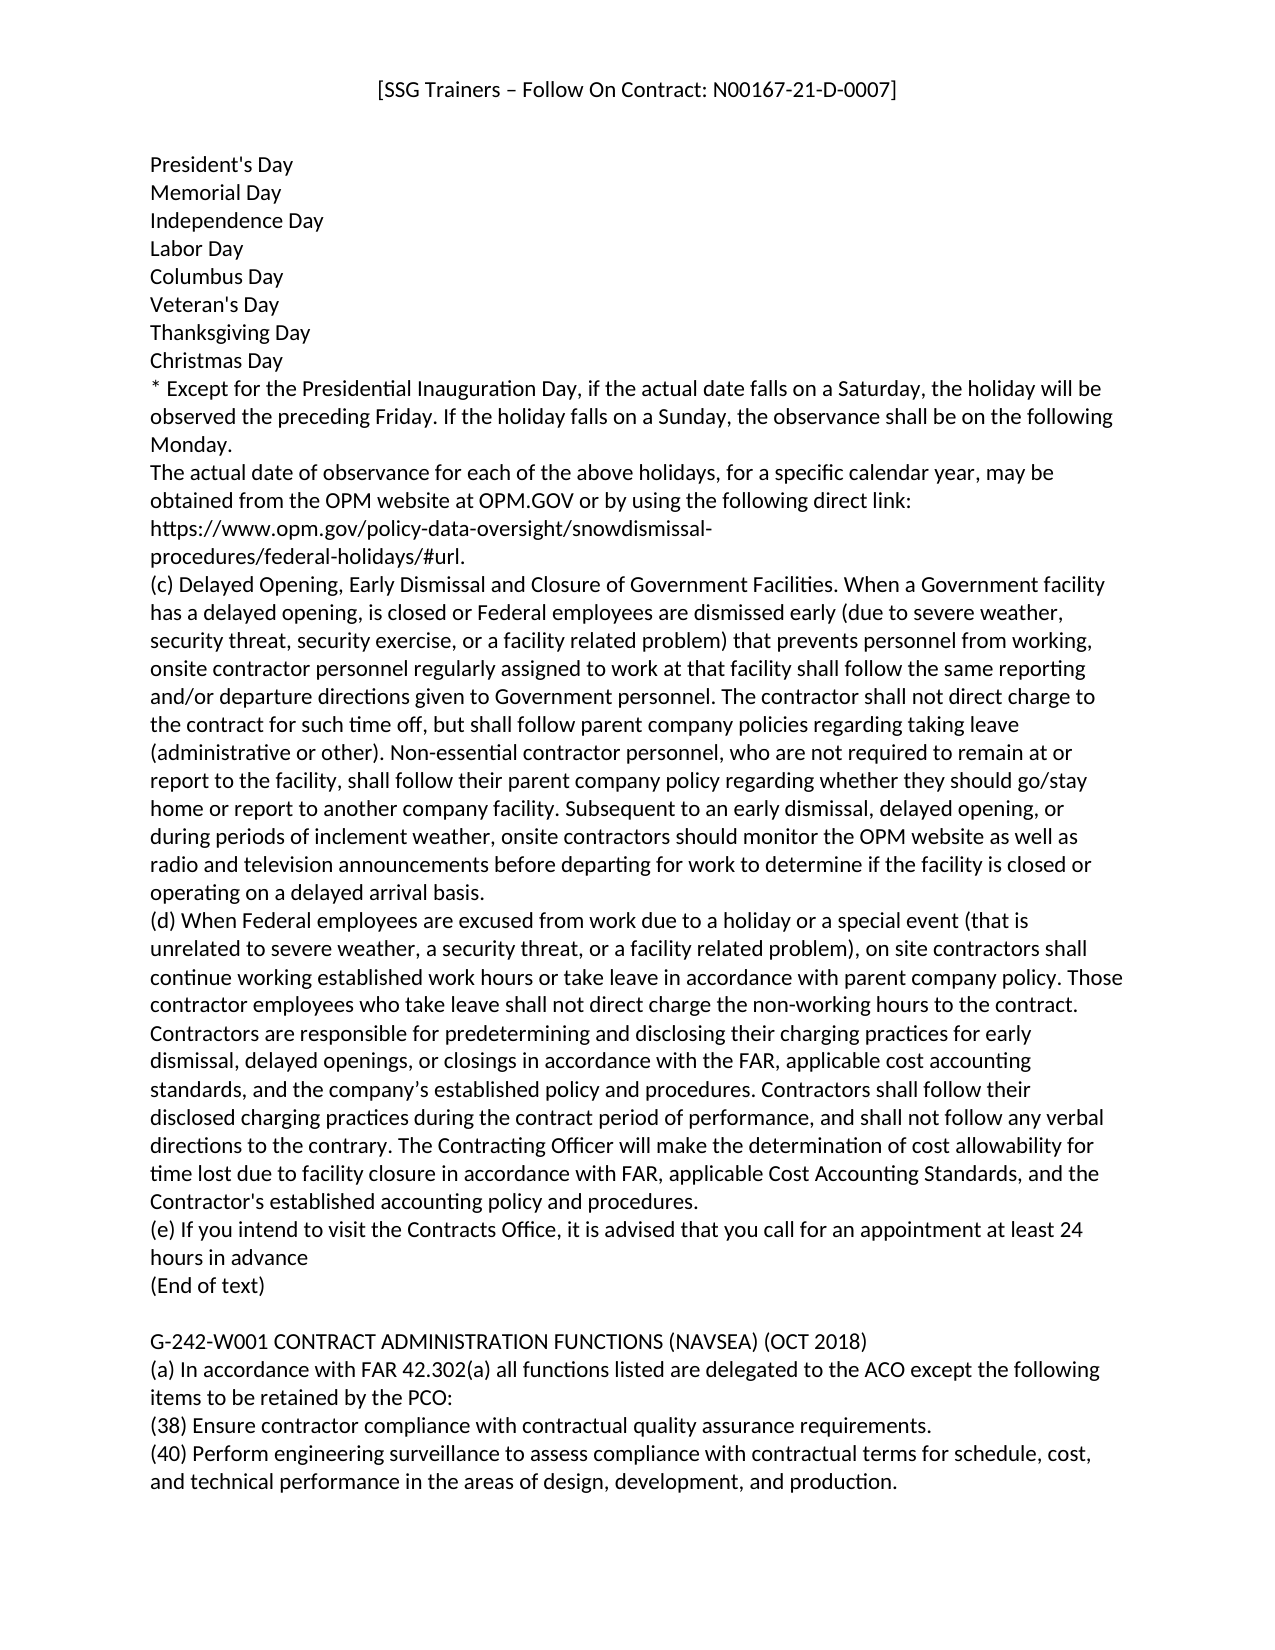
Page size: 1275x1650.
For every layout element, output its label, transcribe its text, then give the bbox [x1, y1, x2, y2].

text home or report to another company facility. Subsequent to an early dismissal, delayed opening, or during periods of inclement weather, onsite contractors should monitor the OPM website as well as radio and television announcements before departing for work to determine if the facility is closed or operating on a delayed arrival basis. [150, 794, 1125, 907]
text Labor Day [150, 234, 1125, 262]
text Memorial Day [150, 178, 1125, 206]
text President's Day [150, 150, 1125, 178]
text (c) Delayed Opening, Early Dismissal and Closure of Government Facilities. When a Government facility has a delayed opening, is closed or Federal employees are dismissed early (due to severe weather, security threat, security exercise, or a facility related problem) that prevents personnel from working, onsite contractor personnel regularly assigned to work at that facility shall follow the same reporting and/or departure directions given to Government personnel. The contractor shall not direct charge to the contract for such time off, but shall follow parent company policies regarding taking leave (administrative or other). Non-essential contractor personnel, who are not required to remain at or report to the facility, shall follow their parent company policy regarding whether they should go/stay [150, 570, 1125, 794]
text Christmas Day [150, 346, 1125, 374]
text The actual date of observance for each of the above holidays, for a specific calendar year, may be obtained from the OPM website at OPM.GOV or by using the following direct link: https://www.opm.gov/policy-data-oversight/snowdismissal- [150, 458, 1125, 542]
text (e) If you intend to visit the Contracts Office, it is advised that you call for an appointment at least 24 hours in advance [150, 1215, 1125, 1271]
text * Except for the Presidential Inauguration Day, if the actual date falls on a Saturday, the holiday will be observed the preceding Friday. If the holiday falls on a Sunday, the observance shall be on the following Monday. [150, 374, 1125, 458]
text (40) Perform engineering surveillance to assess compliance with contractual terms for schedule, cost, and technical performance in the areas of design, development, and production. [150, 1439, 1125, 1495]
text (38) Ensure contractor compliance with contractual quality assurance requirements. [150, 1411, 1125, 1439]
text G-242-W001 CONTRACT ADMINISTRATION FUNCTIONS (NAVSEA) (OCT 2018) [150, 1327, 1125, 1355]
text Veteran's Day [150, 290, 1125, 318]
text Thanksgiving Day [150, 318, 1125, 346]
text (d) When Federal employees are excused from work due to a holiday or a special event (that is unrelated to severe weather, a security threat, or a facility related problem), on site contractors shall continue working established work hours or take leave in accordance with parent company policy. Those contractor employees who take leave shall not direct charge the non-working hours to the contract. Contractors are responsible for predetermining and disclosing their charging practices for early dismissal, delayed openings, or closings in accordance with the FAR, applicable cost accounting standards, and the company’s established policy and procedures. Contractors shall follow their [150, 907, 1125, 1103]
text disclosed charging practices during the contract period of performance, and shall not follow any verbal directions to the contrary. The Contracting Officer will make the determination of cost allowability for time lost due to facility closure in accordance with FAR, applicable Cost Accounting Standards, and the Contractor's established accounting policy and procedures. [150, 1103, 1125, 1215]
text Columbus Day [150, 262, 1125, 290]
text (End of text) [150, 1271, 1125, 1299]
text Independence Day [150, 206, 1125, 234]
text procedures/federal-holidays/#url. [150, 542, 1125, 570]
text (a) In accordance with FAR 42.302(a) all functions listed are delegated to the ACO except the following items to be retained by the PCO: [150, 1355, 1125, 1411]
